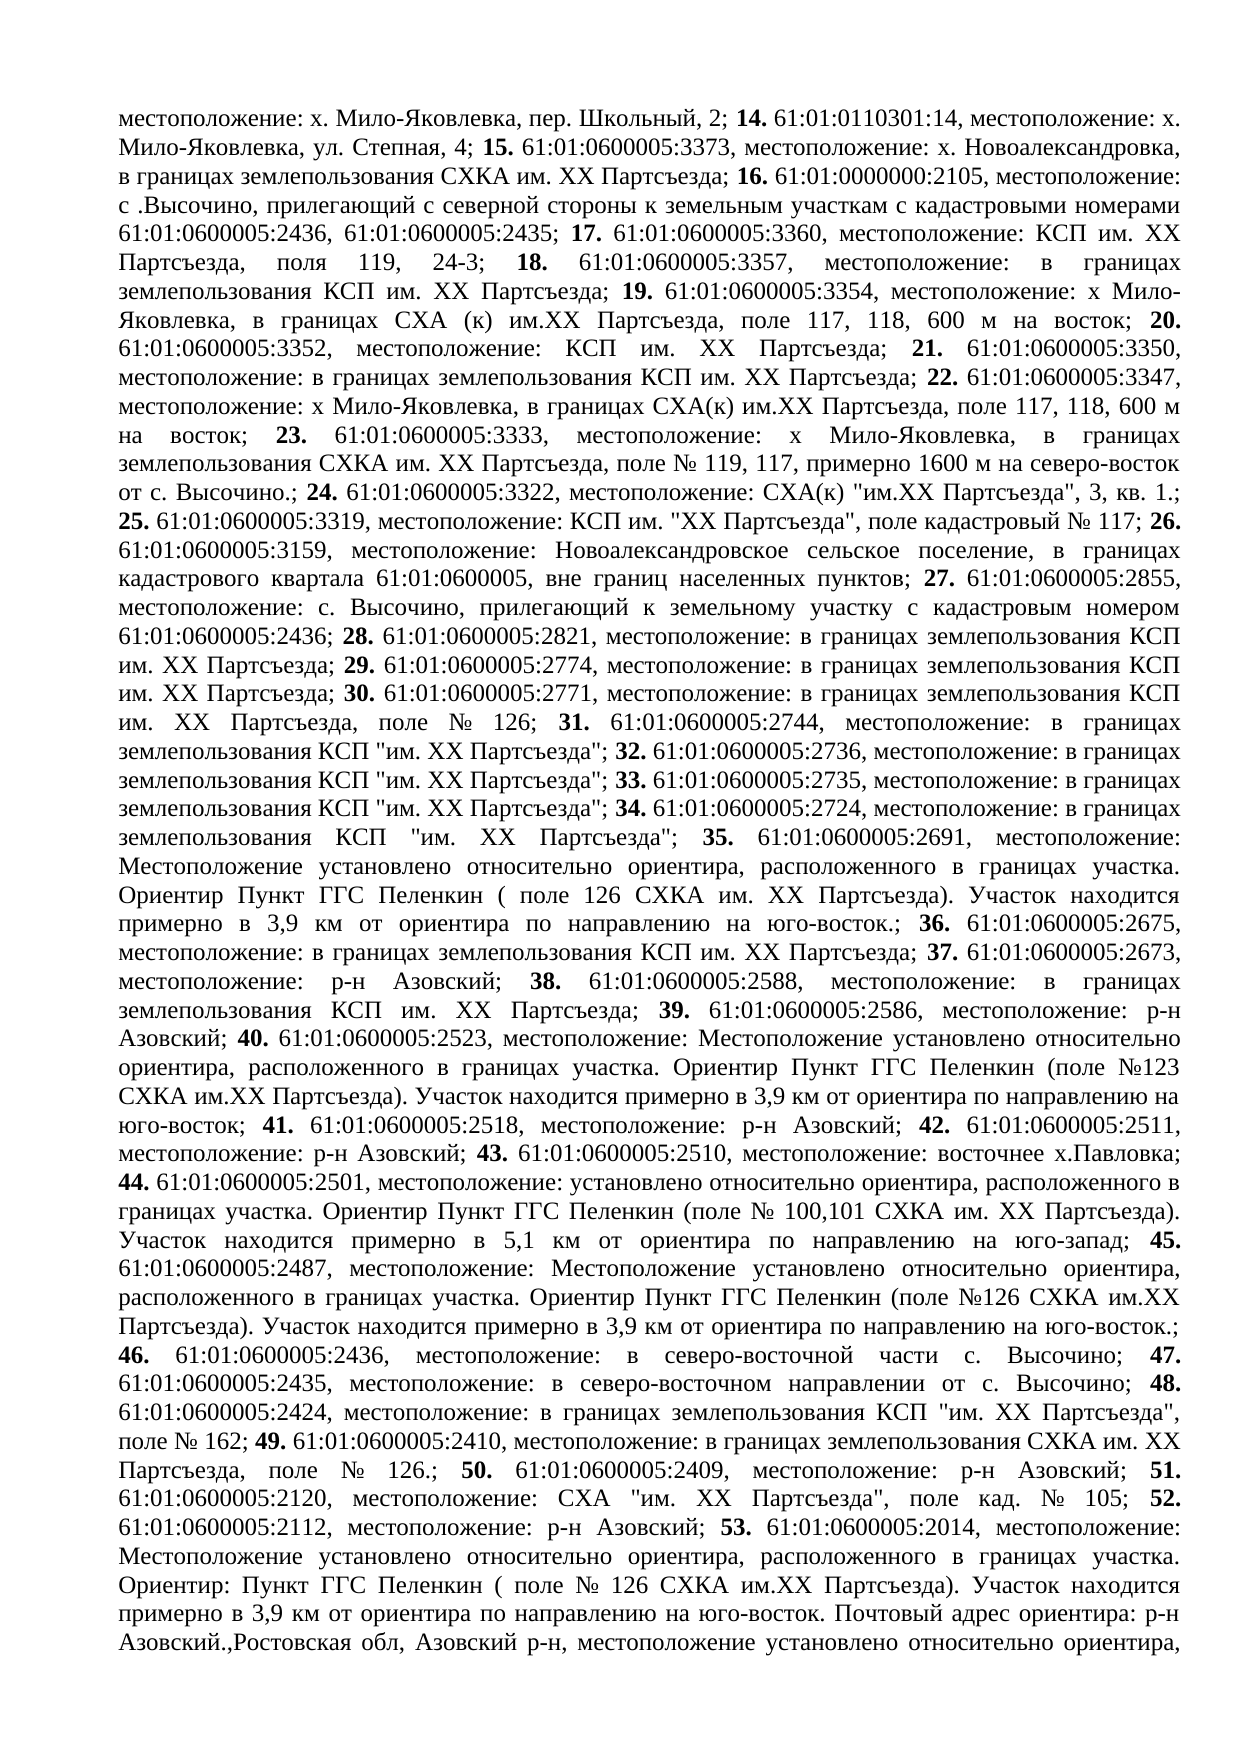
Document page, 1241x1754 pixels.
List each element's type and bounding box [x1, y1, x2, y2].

text [118, 103, 1181, 1656]
